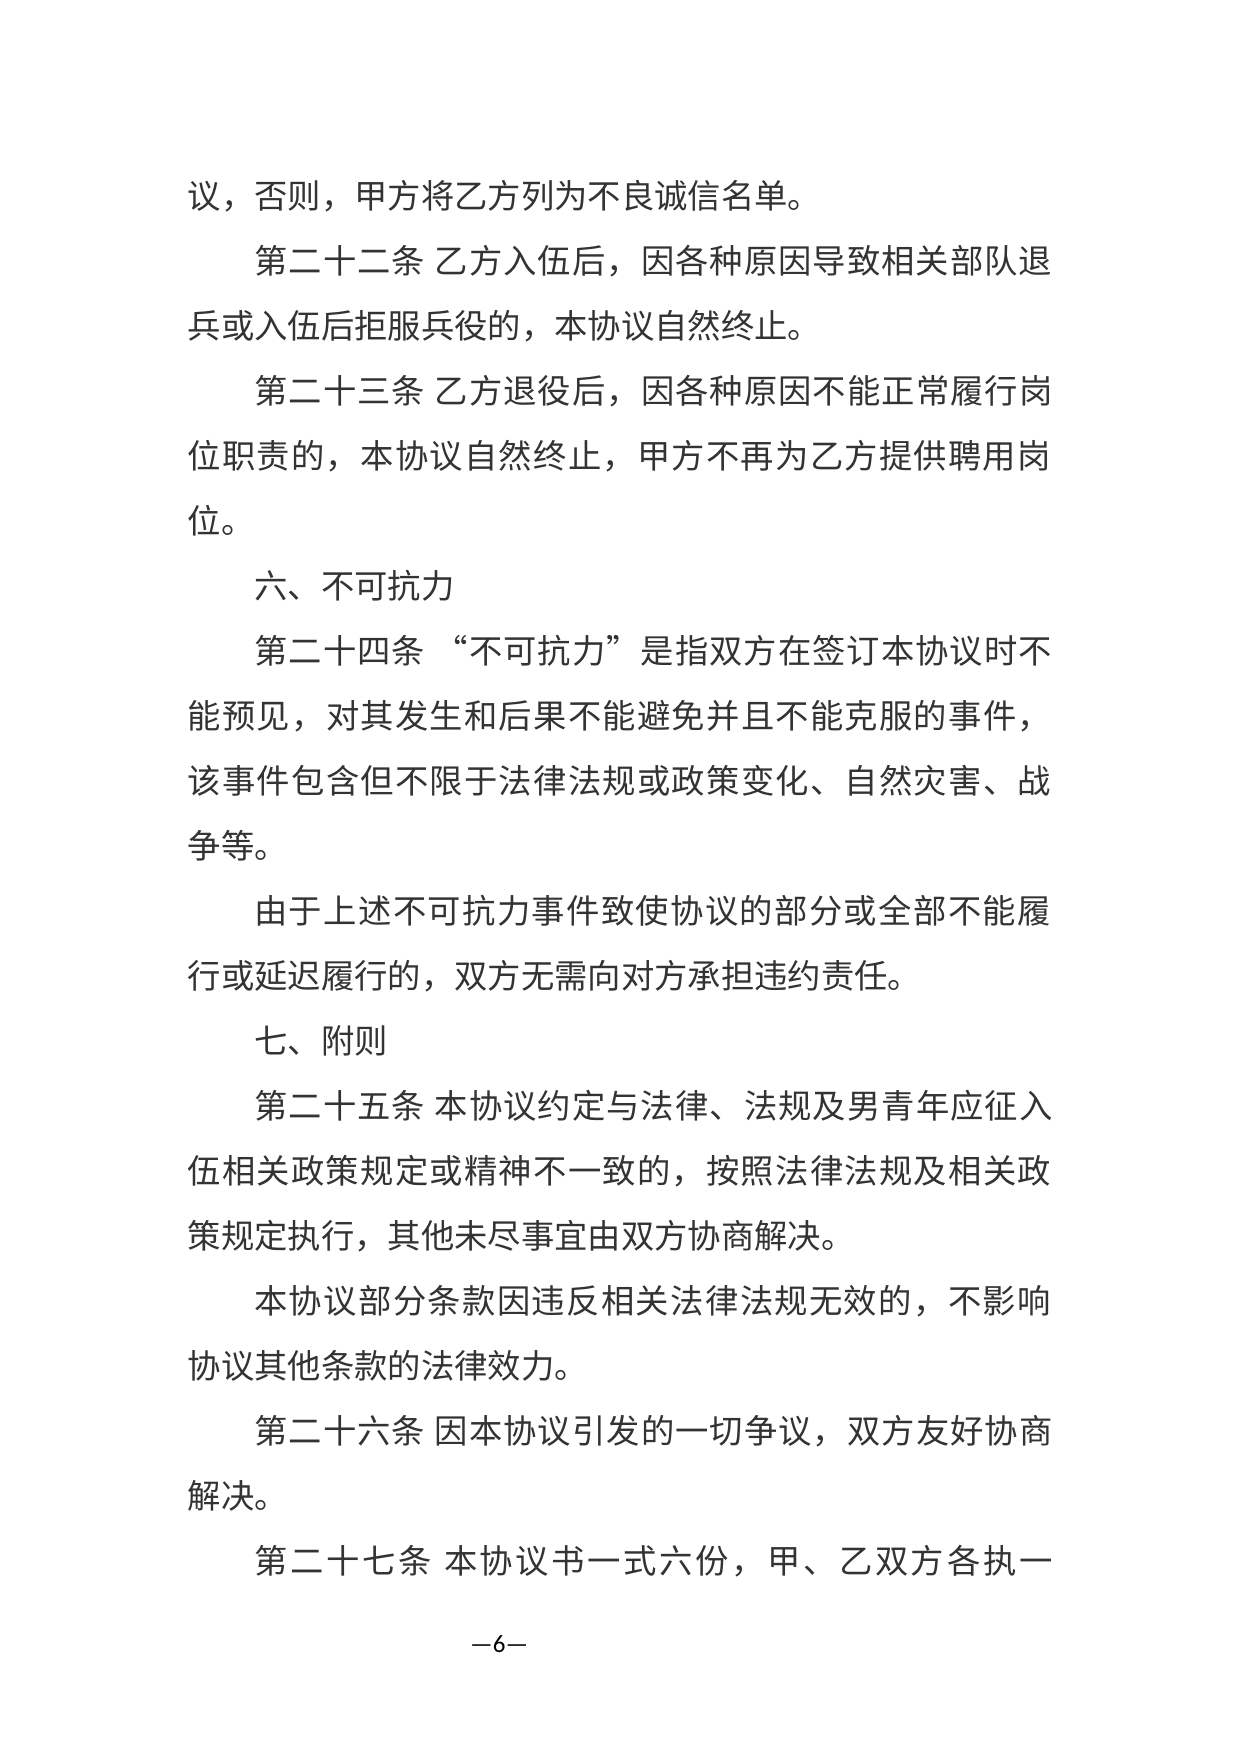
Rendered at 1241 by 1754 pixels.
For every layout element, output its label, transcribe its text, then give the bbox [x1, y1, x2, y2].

text 由于上述不可抗力事件致使协议的部分或全部不能履行或延迟履行的，双方无需向对方承担违约责任。 [187, 877, 1053, 1007]
text 六、不可抗力 [187, 552, 1053, 617]
text 第二十四条 “不可抗力”是指双方在签订本协议时不能预见，对其发生和后果不能避免并且不能克服的事件，该事件包含但不限于法律法规或政策变化、自然灾害、战争等。 [187, 617, 1053, 877]
text 第二十五条 本协议约定与法律、法规及男青年应征入伍相关政策规定或精神不一致的，按照法律法规及相关政策规定执行，其他未尽事宜由双方协商解决。 [187, 1072, 1053, 1267]
text 第二十三条 乙方退役后，因各种原因不能正常履行岗位职责的，本协议自然终止，甲方不再为乙方提供聘用岗位。 [187, 357, 1053, 552]
text 第二十二条 乙方入伍后，因各种原因导致相关部队退兵或入伍后拒服兵役的，本协议自然终止。 [187, 227, 1053, 357]
text 七、附则 [187, 1007, 1053, 1072]
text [187, 162, 1053, 227]
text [187, 1527, 1053, 1592]
text 第二十六条 因本协议引发的一切争议，双方友好协商解决。 [187, 1397, 1053, 1527]
text 本协议部分条款因违反相关法律法规无效的，不影响协议其他条款的法律效力。 [187, 1267, 1053, 1397]
